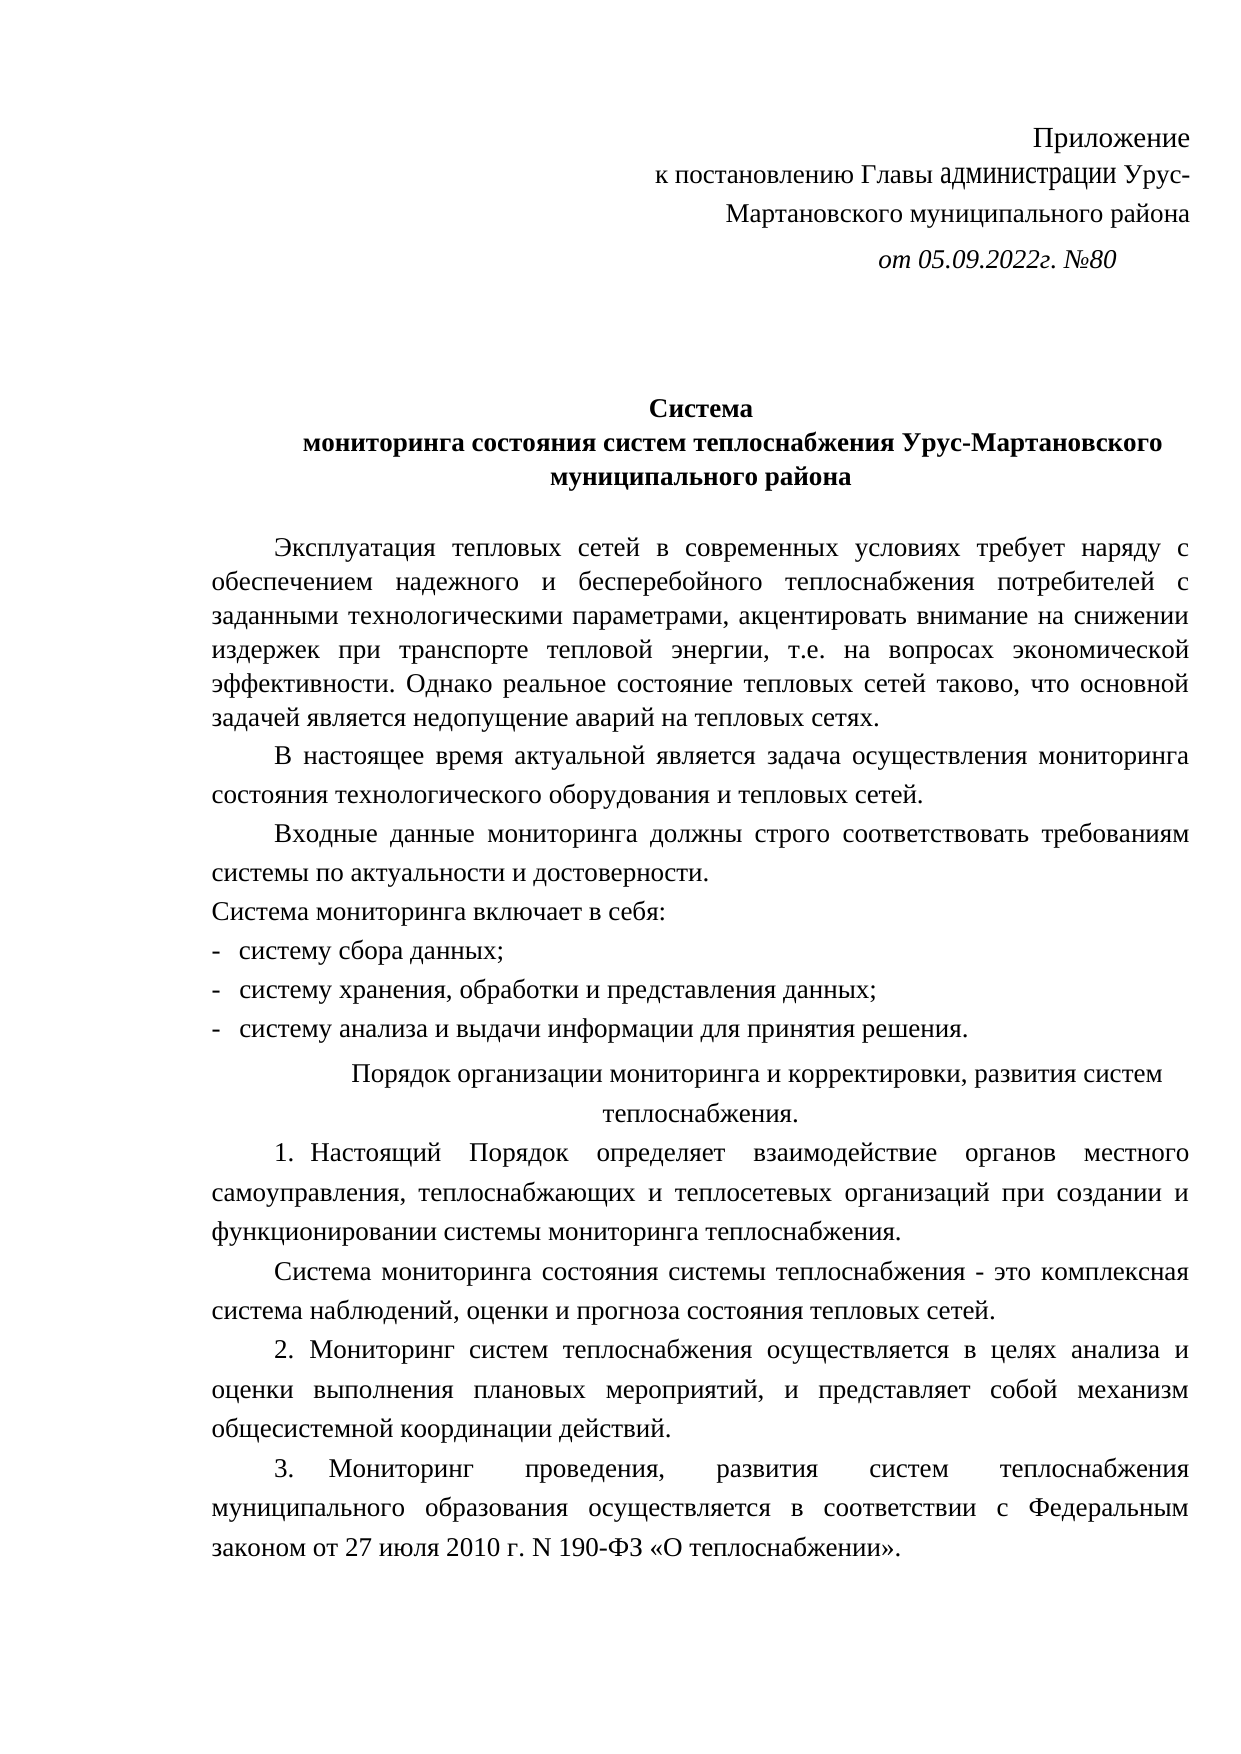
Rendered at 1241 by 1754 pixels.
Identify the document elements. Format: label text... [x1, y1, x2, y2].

text Эксплуатация тепловых сетей в современных условиях требует наряду с обеспечением надежного и бесперебойного теплоснабжения потребителей с заданными технологическими параметрами, акцентировать внимание на снижении издержек при транспорте тепловой энергии, т.е. на вопросах экономической эффективности. Однако реальное состояние тепловых сетей таково, что основной задачей является недопущение аварий на тепловых сетях. [211, 530, 1190, 733]
text Порядок организации мониторинга и корректировки, развития систем [211, 1051, 1163, 1090]
text к постановлению Главы администрации Урус-Мартановского муниципального района [616, 153, 1190, 231]
text мониторинга состояния систем теплоснабжения Урус-Мартановского [211, 424, 1163, 458]
text Система мониторинга включает в себя: [211, 889, 1190, 928]
list Мониторинг систем теплоснабжения осуществляется в целях анализа и оценки выполнения плановых мероприятий, и представляет собой механизм общесистемной координации действий. [211, 1327, 1190, 1446]
list Мониторинг проведения, развития систем теплоснабжения муниципального образования осуществляется в соответствии с Федеральным законом от 27 июля 2010 г. N 190-ФЗ «О теплоснабжении». [211, 1446, 1190, 1564]
list Настоящий Порядок определяет взаимодействие органов местного самоуправления, теплоснабжающих и теплосетевых организаций при создании и функционировании системы мониторинга теплоснабжения. [211, 1130, 1190, 1248]
text Система [211, 390, 1190, 424]
list систему хранения, обработки и представления данных; [211, 967, 1190, 1006]
text теплоснабжения. [211, 1090, 1190, 1130]
text Система мониторинга состояния системы теплоснабжения - это комплексная система наблюдений, оценки и прогноза состояния тепловых сетей. [211, 1248, 1190, 1327]
text Входные данные мониторинга должны строго соответствовать требованиям системы по актуальности и достоверности. [211, 811, 1190, 889]
list систему анализа и выдачи информации для принятия решения. [211, 1006, 1190, 1045]
text муниципального района [211, 458, 1190, 492]
list систему сбора данных; [211, 928, 1190, 967]
text от 05.09.2022г. №80 [878, 243, 1190, 274]
text В настоящее время актуальной является задача осуществления мониторинга состояния технологического оборудования и тепловых сетей. [211, 733, 1190, 811]
text Приложение [211, 124, 1190, 153]
